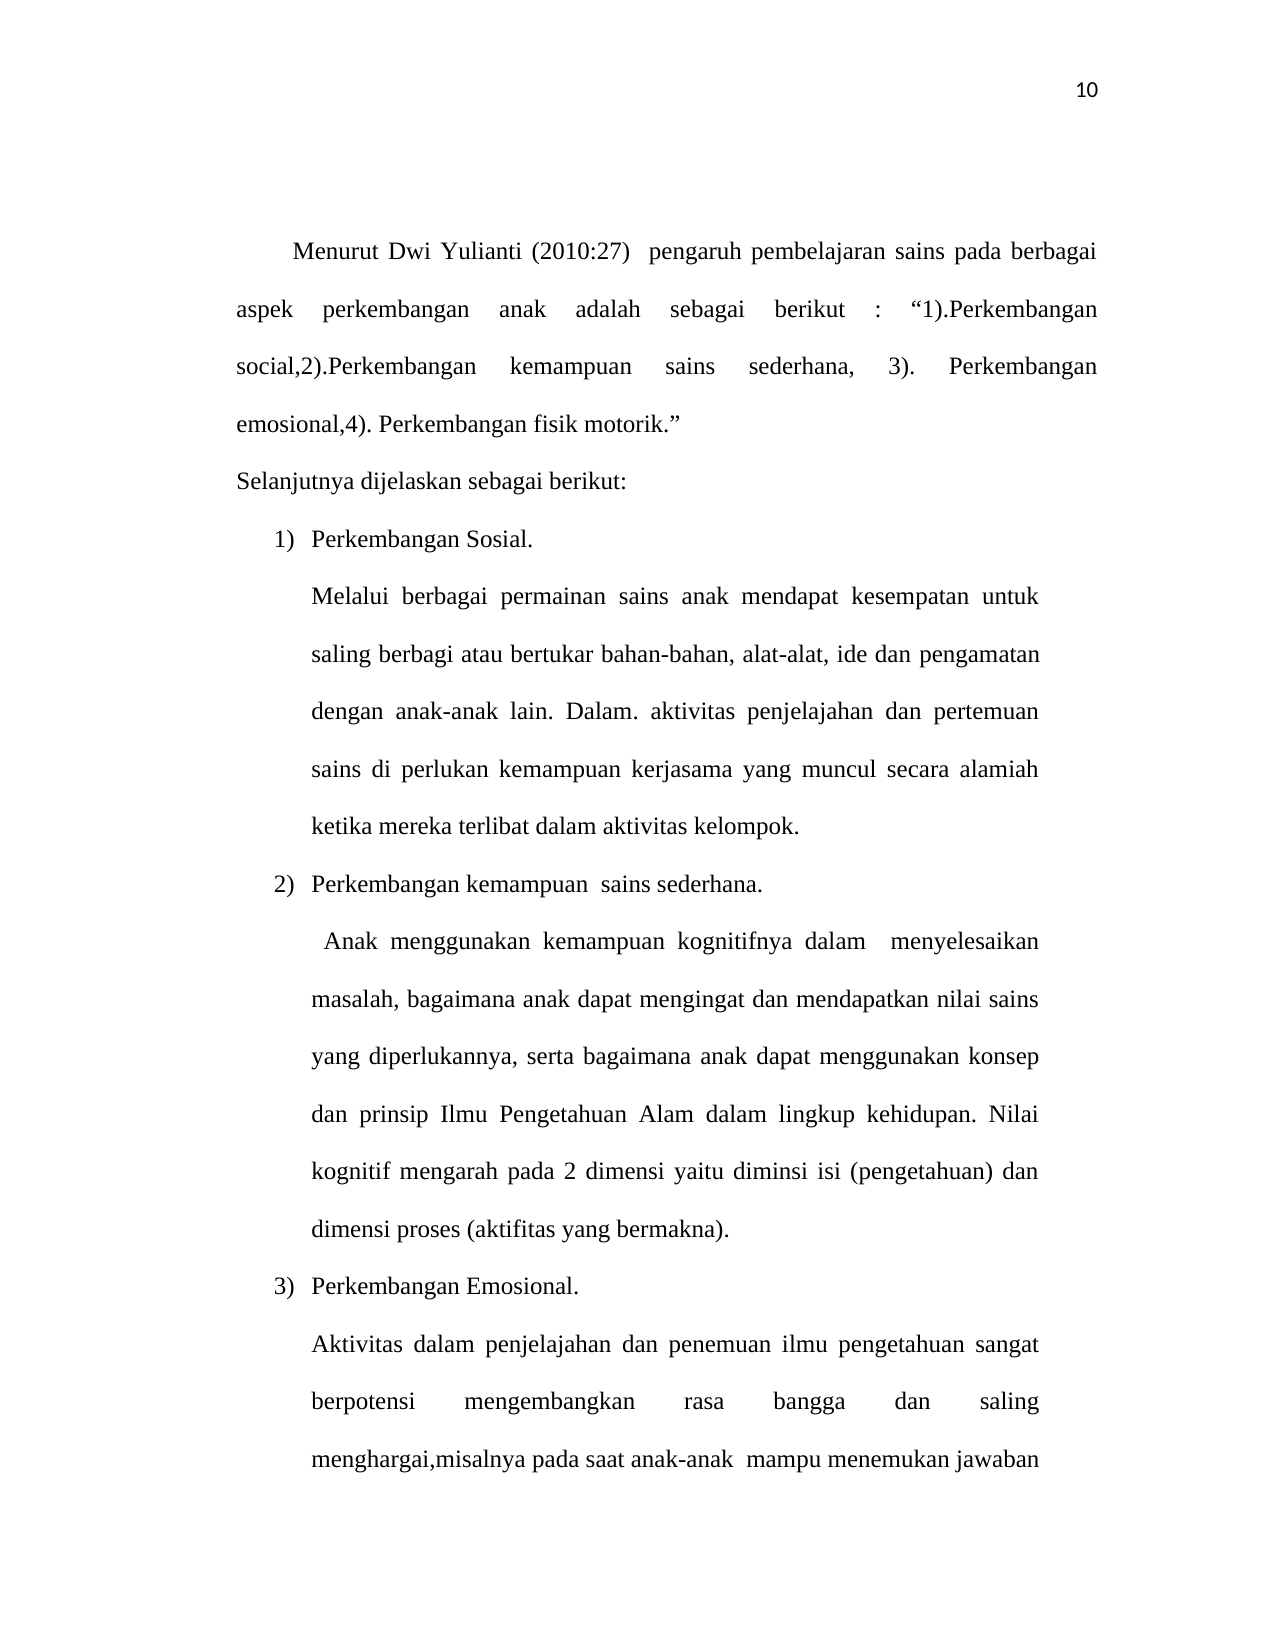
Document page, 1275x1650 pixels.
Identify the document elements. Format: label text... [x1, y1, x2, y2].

list Perkembangan kemampuan sains sederhana. [274, 869, 1040, 897]
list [311, 1329, 1040, 1472]
list Perkembangan Sosial. [274, 524, 1040, 552]
list Perkembangan Emosional. [274, 1271, 1040, 1300]
list Menurut Dwi Yulianti (2010:27) pengaruh pembelajaran sains pada berbagai aspek perkembangan anak adalah sebagai berikut : “1).Perkembangan social,2).Perkembangan kemampuan sains sederhana, 3). Perkembangan emosional,4). Perkembangan fisik motorik.” [236, 236, 1098, 437]
list Melalui berbagai permainan sains anak mendapat kesempatan untuk saling berbagi atau bertukar bahan-bahan, alat-alat, ide dan pengamatan dengan anak-anak lain. Dalam. aktivitas penjelajahan dan pertemuan sains di perlukan kemampuan kerjasama yang muncul secara alamiah ketika mereka terlibat dalam aktivitas kelompok. [311, 581, 1040, 840]
list Selanjutnya dijelaskan sebagai berikut: [236, 466, 1098, 495]
list Anak menggunakan kemampuan kognitifnya dalam menyelesaikan masalah, bagaimana anak dapat mengingat dan mendapatkan nilai sains yang diperlukannya, serta bagaimana anak dapat menggunakan konsep dan prinsip Ilmu Pengetahuan Alam dalam lingkup kehidupan. Nilai kognitif mengarah pada 2 dimensi yaitu diminsi isi (pengetahuan) dan dimensi proses (aktifitas yang bermakna). [311, 926, 1040, 1242]
